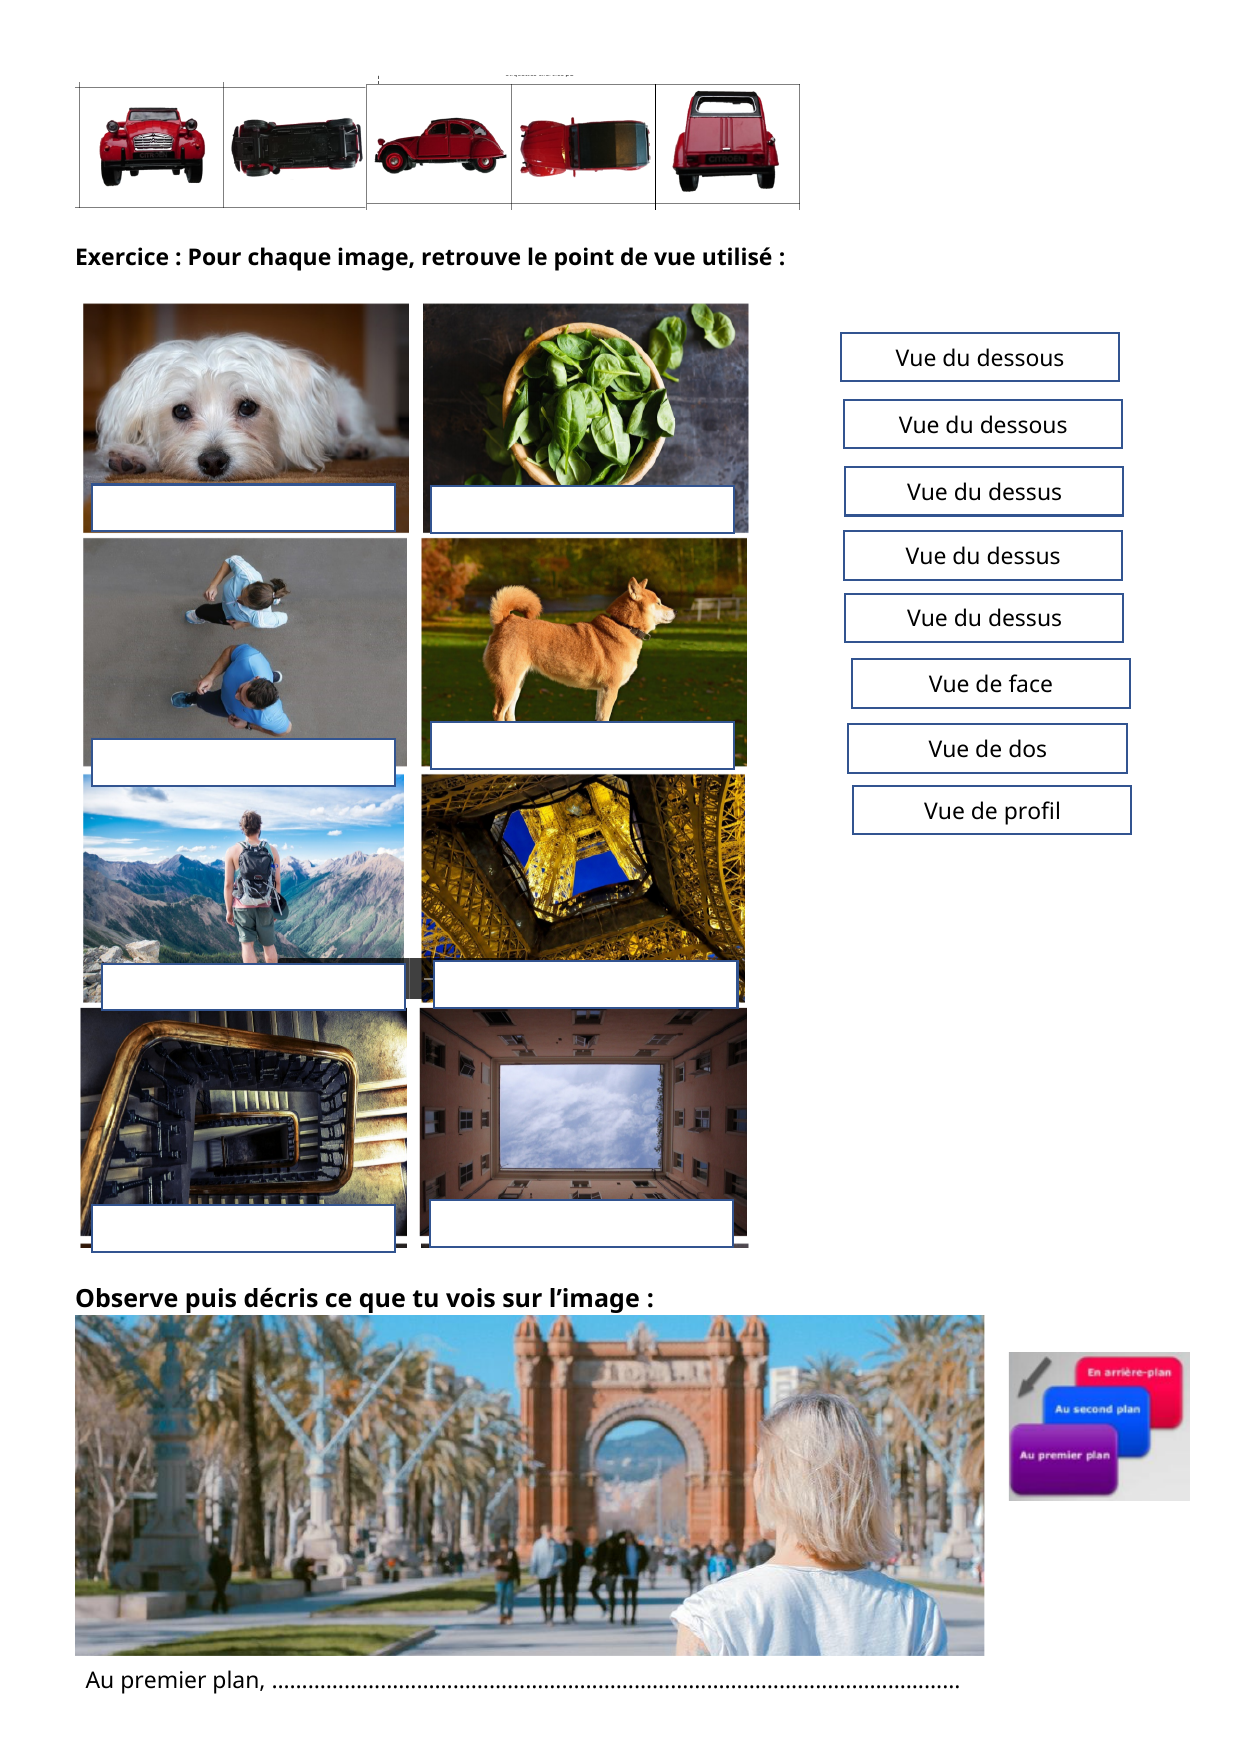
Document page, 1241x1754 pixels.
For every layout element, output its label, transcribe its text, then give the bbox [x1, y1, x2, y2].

text Exercice : Pour chaque image, retrouve le point de vue utilisé : [75, 241, 1165, 272]
picture [75, 75, 807, 210]
picture [75, 303, 754, 1248]
picture [1008, 1352, 1190, 1501]
text Observe puis décris ce que tu vois sur l’image : [75, 1281, 1165, 1315]
picture [75, 1315, 985, 1655]
